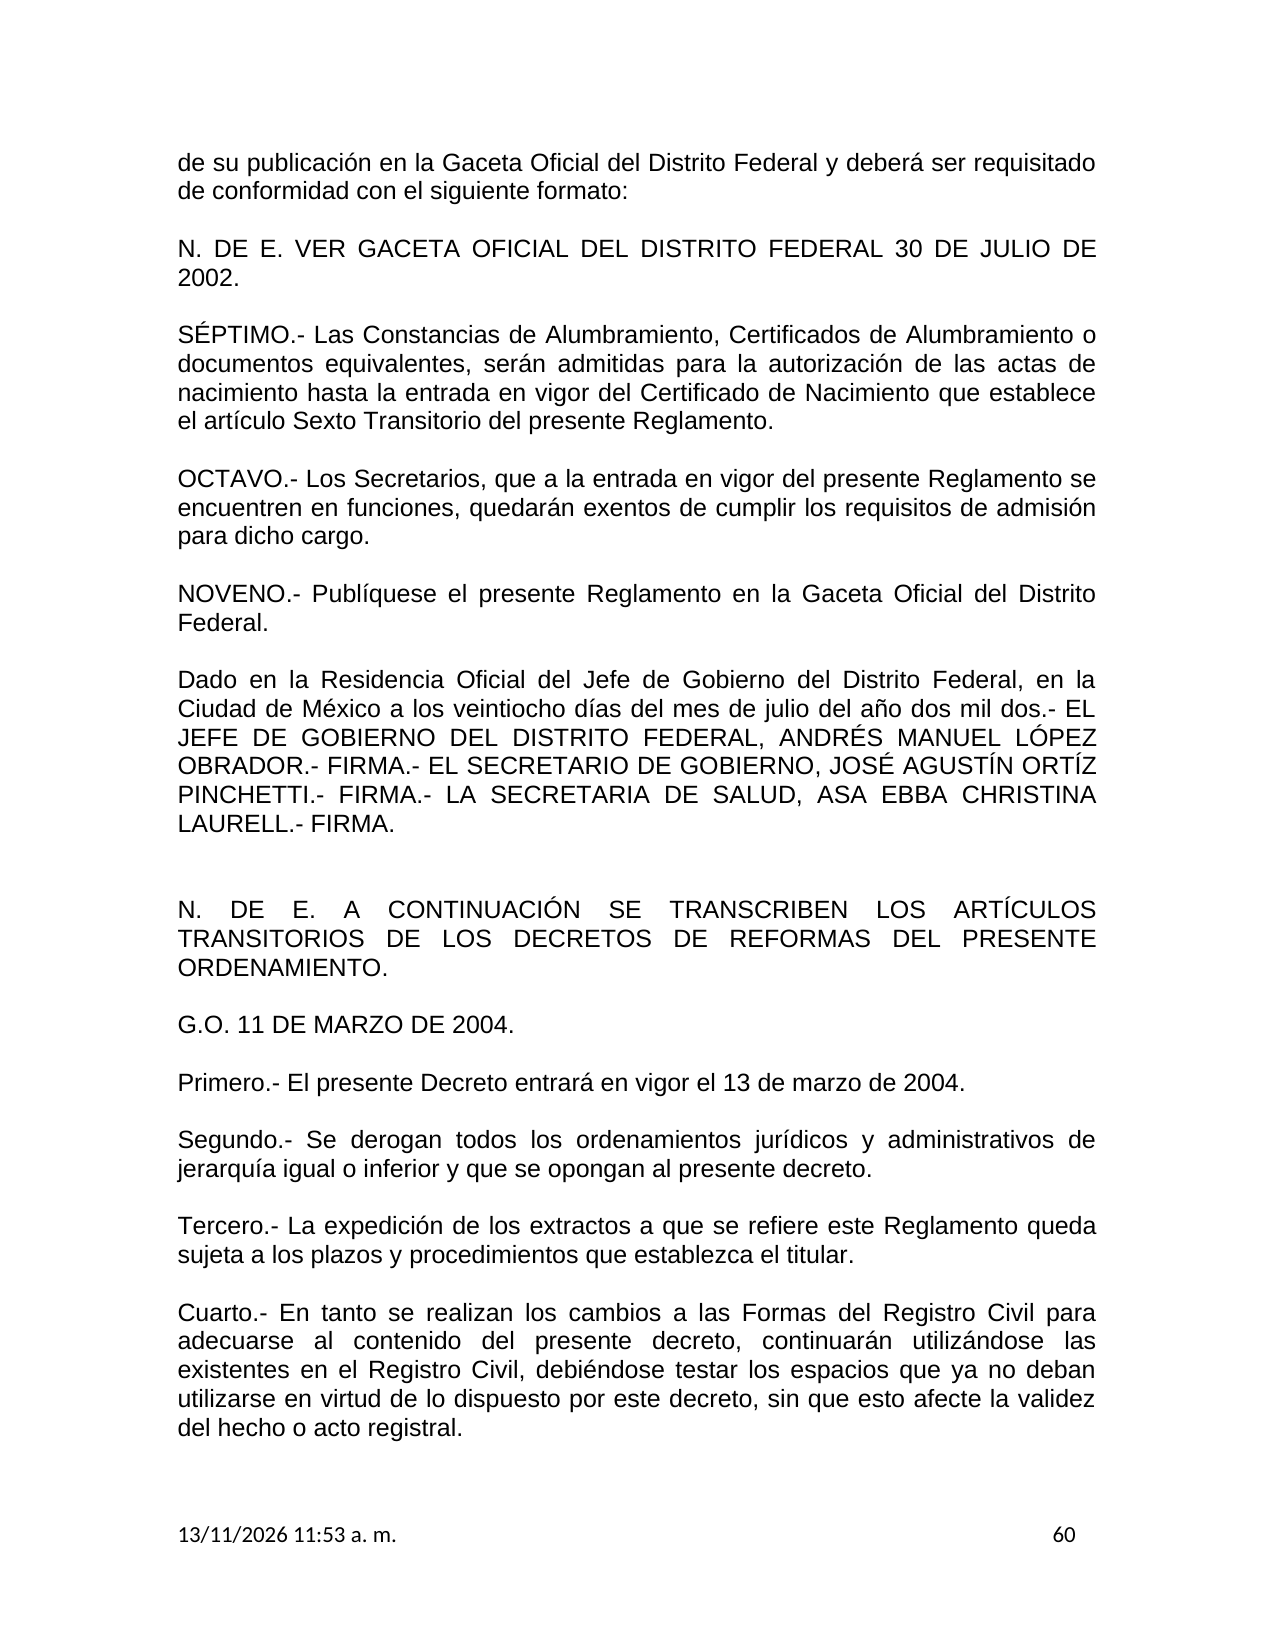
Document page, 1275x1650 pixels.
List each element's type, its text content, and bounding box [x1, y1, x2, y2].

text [177, 148, 1098, 205]
text Cuarto.- En tanto se realizan los cambios a las Formas del Registro Civil para adecuarse al contenido del presente decreto, continuarán utilizándose las existentes en el Registro Civil, debiéndose testar los espacios que ya no deban utilizarse en virtud de lo dispuesto por este decreto, sin que esto afecte la validez del hecho o acto registral. [177, 1298, 1098, 1441]
text OCTAVO.- Los Secretarios, que a la entrada en vigor del presente Reglamento se encuentren en funciones, quedarán exentos de cumplir los requisitos de admisión para dicho cargo. [177, 464, 1098, 550]
text SÉPTIMO.- Las Constancias de Alumbramiento, Certificados de Alumbramiento o documentos equivalentes, serán admitidas para la autorización de las actas de nacimiento hasta la entrada en vigor del Certificado de Nacimiento que establece el artículo Sexto Transitorio del presente Reglamento. [177, 320, 1098, 435]
text Primero.- El presente Decreto entrará en vigor el 13 de marzo de 2004. [177, 1068, 1098, 1096]
text Dado en la Residencia Oficial del Jefe de Gobierno del Distrito Federal, en la Ciudad de México a los veintiocho días del mes de julio del año dos mil dos.- EL JEFE DE GOBIERNO DEL DISTRITO FEDERAL, ANDRÉS MANUEL LÓPEZ OBRADOR.- FIRMA.- EL SECRETARIO DE GOBIERNO, JOSÉ AGUSTÍN ORTÍZ PINCHETTI.- FIRMA.- LA SECRETARIA DE SALUD, ASA EBBA CHRISTINA LAURELL.- FIRMA. [177, 665, 1098, 838]
text Tercero.- La expedición de los extractos a que se refiere este Reglamento queda sujeta a los plazos y procedimientos que establezca el titular. [177, 1211, 1098, 1269]
text NOVENO.- Publíquese el presente Reglamento en la Gaceta Oficial del Distrito Federal. [177, 579, 1098, 636]
text N. DE E. VER GACETA OFICIAL DEL DISTRITO FEDERAL 30 DE JULIO DE 2002. [177, 234, 1098, 291]
text G.O. 11 DE MARZO DE 2004. [177, 1010, 1098, 1039]
text N. DE E. A CONTINUACIÓN SE TRANSCRIBEN LOS ARTÍCULOS TRANSITORIOS DE LOS DECRETOS DE REFORMAS DEL PRESENTE ORDENAMIENTO. [177, 895, 1098, 981]
text Segundo.- Se derogan todos los ordenamientos jurídicos y administrativos de jerarquía igual o inferior y que se opongan al presente decreto. [177, 1125, 1098, 1183]
